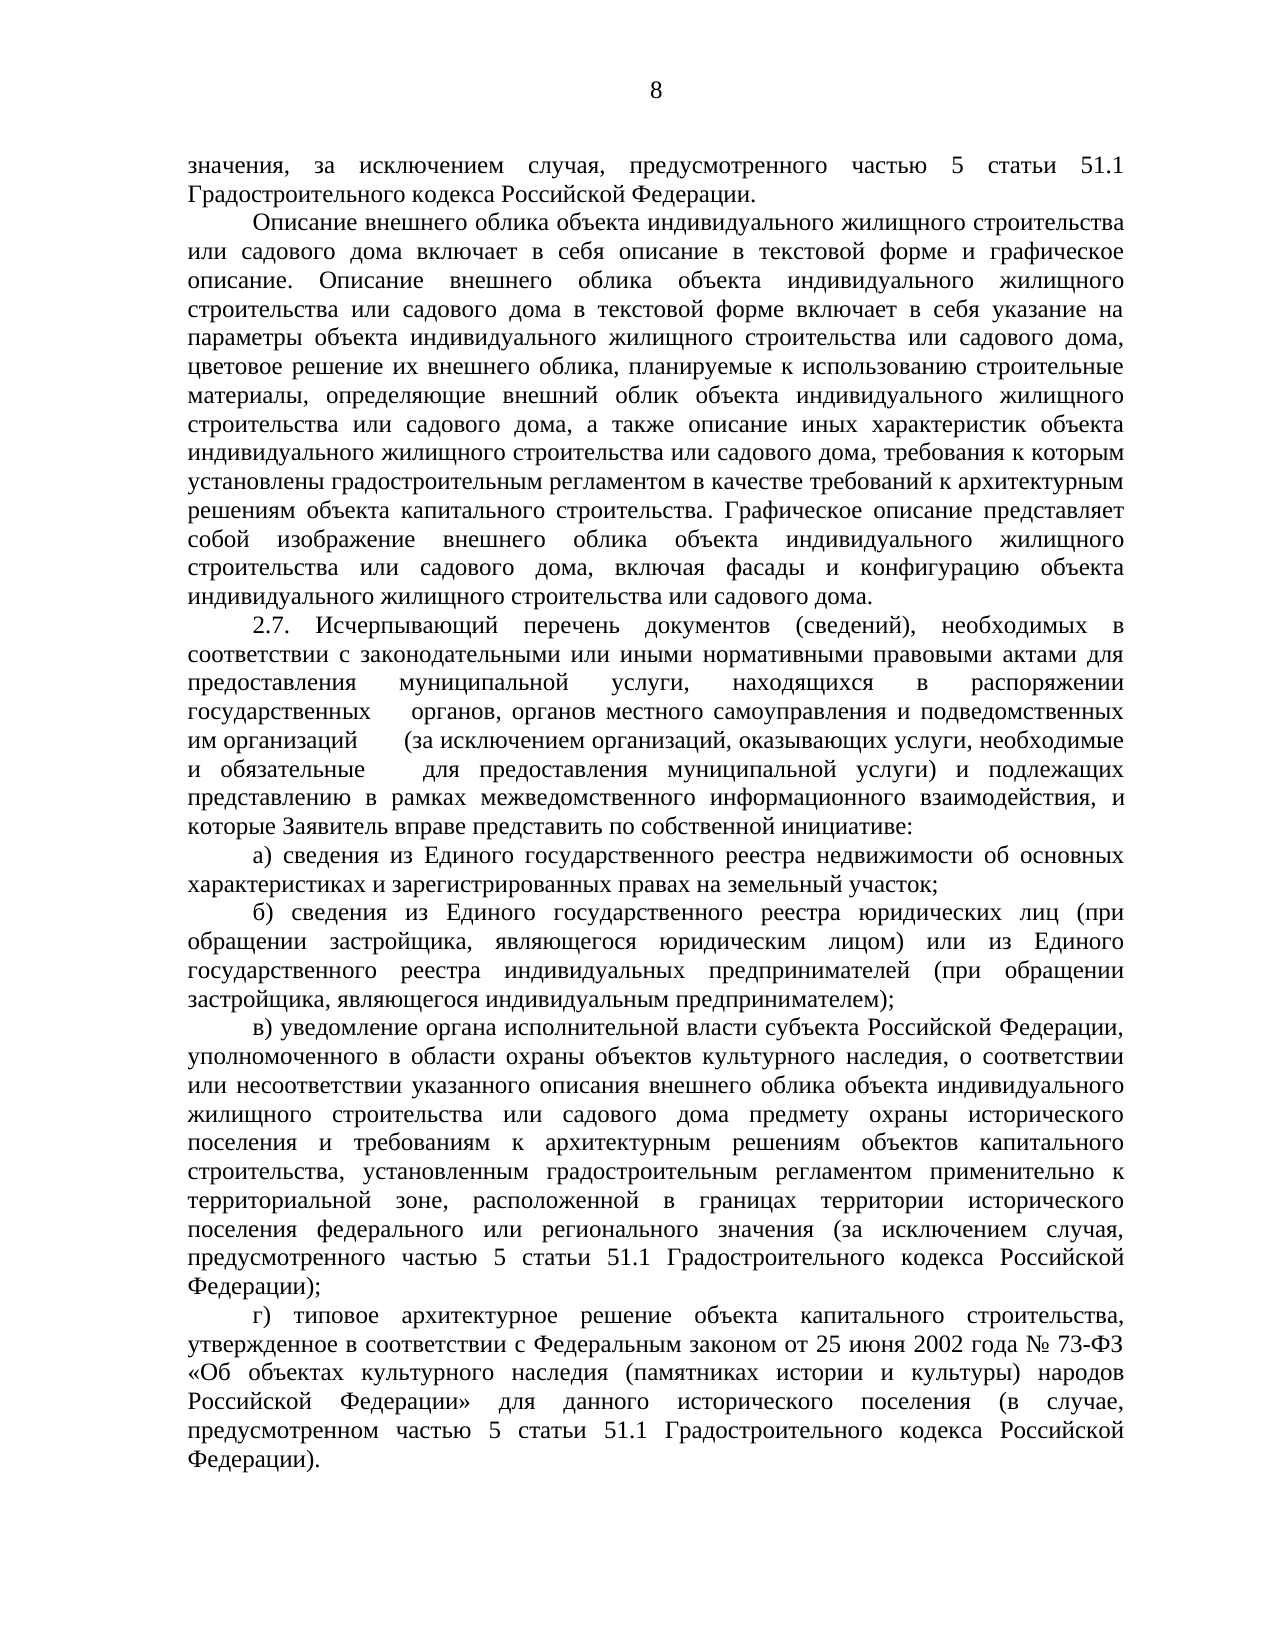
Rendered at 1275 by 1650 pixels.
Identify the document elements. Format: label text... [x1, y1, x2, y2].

text а) сведения из Единого государственного реестра недвижимости об основных характеристиках и зарегистрированных правах на земельный участок; [187, 840, 1125, 897]
text 2.7. Исчерпывающий перечень документов (сведений), необходимых в соответствии с законодательными или иными нормативными правовыми актами для предоставления муниципальной услуги, находящихся в распоряжении государственных органов, органов местного самоуправления и подведомственных им организаций (за исключением организаций, оказывающих услуги, необходимые и обязательные для предоставления муниципальной услуги) и подлежащих представлению в рамках межведомственного информационного взаимодействия, и которые Заявитель вправе представить по собственной инициативе: [187, 610, 1125, 840]
text в) уведомление органа исполнительной власти субъекта Российской Федерации, уполномоченного в области охраны объектов культурного наследия, о соответствии или несоответствии указанного описания внешнего облика объекта индивидуального жилищного строительства или садового дома предмету охраны исторического поселения и требованиям к архитектурным решениям объектов капитального строительства, установленным градостроительным регламентом применительно к территориальной зоне, расположенной в границах территории исторического поселения федерального или регионального значения (за исключением случая, предусмотренного частью 5 статьи 51.1 Градостроительного кодекса Российской Федерации); [187, 1012, 1125, 1300]
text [187, 150, 1125, 207]
text б) сведения из Единого государственного реестра юридических лиц (при обращении застройщика, являющегося юридическим лицом) или из Единого государственного реестра индивидуальных предпринимателей (при обращении застройщика, являющегося индивидуальным предпринимателем); [187, 897, 1125, 1012]
text Описание внешнего облика объекта индивидуального жилищного строительства или садового дома включает в себя описание в текстовой форме и графическое описание. Описание внешнего облика объекта индивидуального жилищного строительства или садового дома в текстовой форме включает в себя указание на параметры объекта индивидуального жилищного строительства или садового дома, цветовое решение их внешнего облика, планируемые к использованию строительные материалы, определяющие внешний облик объекта индивидуального жилищного строительства или садового дома, а также описание иных характеристик объекта индивидуального жилищного строительства или садового дома, требования к которым установлены градостроительным регламентом в качестве требований к архитектурным решениям объекта капитального строительства. Графическое описание представляет собой изображение внешнего облика объекта индивидуального жилищного строительства или садового дома, включая фасады и конфигурацию объекта индивидуального жилищного строительства или садового дома. [187, 207, 1125, 610]
text г) типовое архитектурное решение объекта капитального строительства, утвержденное в соответствии с Федеральным законом от 25 июня 2002 года № 73-ФЗ «Об объектах культурного наследия (памятниках истории и культуры) народов Российской Федерации» для данного исторического поселения (в случае, предусмотренном частью 5 статьи 51.1 Градостроительного кодекса Российской Федерации). [187, 1300, 1125, 1472]
